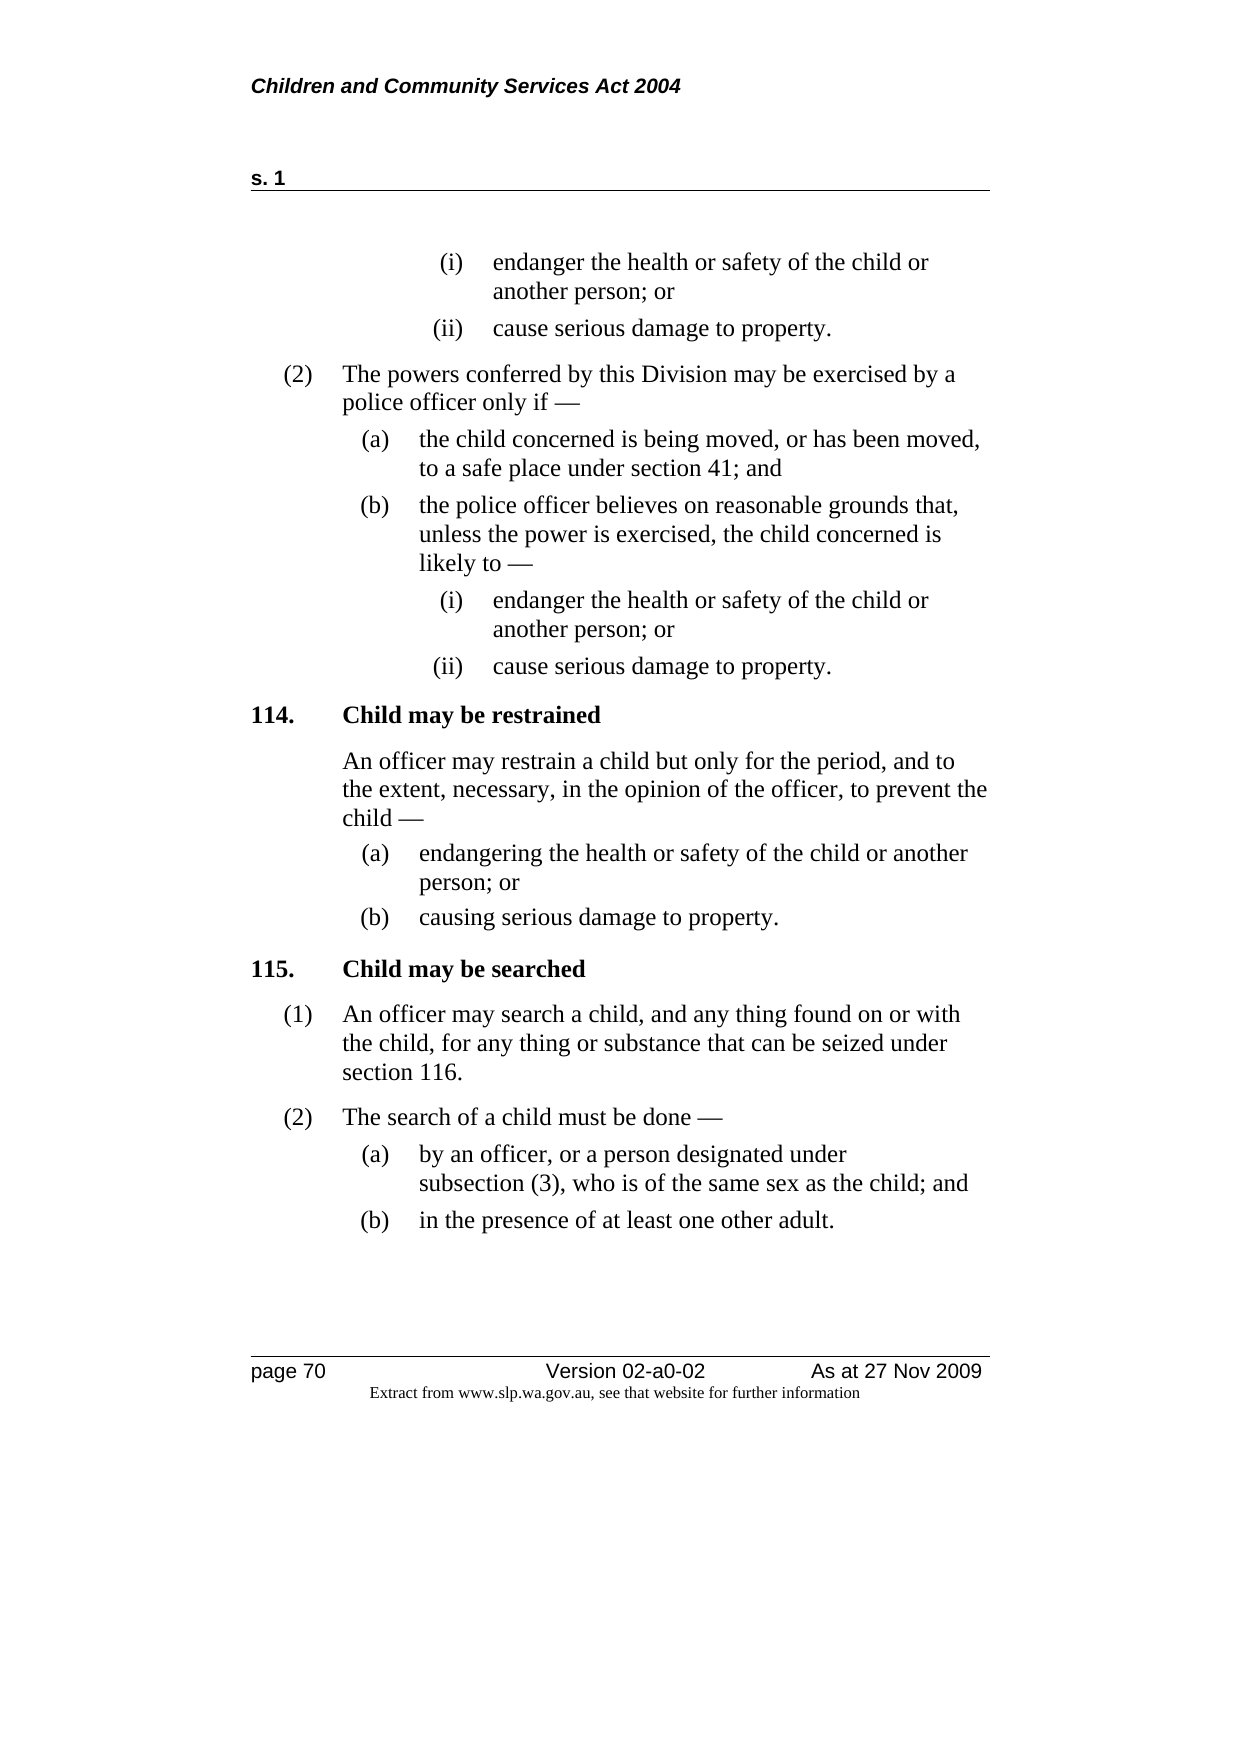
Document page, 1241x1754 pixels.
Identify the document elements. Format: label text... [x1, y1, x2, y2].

text (a) the child concerned is being moved, or has been moved, to a safe place under section 41; and [251, 424, 990, 482]
text (a) endangering the health or safety of the child or another person; or [251, 838, 990, 896]
text (b) causing serious damage to property. [251, 902, 990, 931]
text (i) endanger the health or safety of the child or another person; or [251, 247, 990, 305]
text (ii) cause serious damage to property. [251, 313, 990, 342]
subtitle 115. Child may be searched [251, 954, 990, 982]
text (b) in the presence of at least one other adult. [251, 1205, 990, 1234]
text An officer may restrain a child but only for the period, and to the extent, necessary, in the opinion of the officer, to prevent the child — [251, 746, 990, 832]
text (a) by an officer, or a person designated under subsection (3), who is of the same sex as the child; and [251, 1139, 990, 1197]
text (i) endanger the health or safety of the child or another person; or [251, 585, 990, 642]
text (1) An officer may search a child, and any thing found on or with the child, for any thing or substance that can be seized under section 116. [251, 999, 990, 1085]
text (2) The powers conferred by this Division may be exercised by a police officer only if — [251, 359, 990, 416]
text (ii) cause serious damage to property. [251, 651, 990, 679]
subtitle 114. Child may be restrained [251, 700, 990, 729]
text (2) The search of a child must be done — [251, 1102, 990, 1131]
text (b) the police officer believes on reasonable grounds that, unless the power is exercised, the child concerned is likely to — [251, 490, 990, 577]
